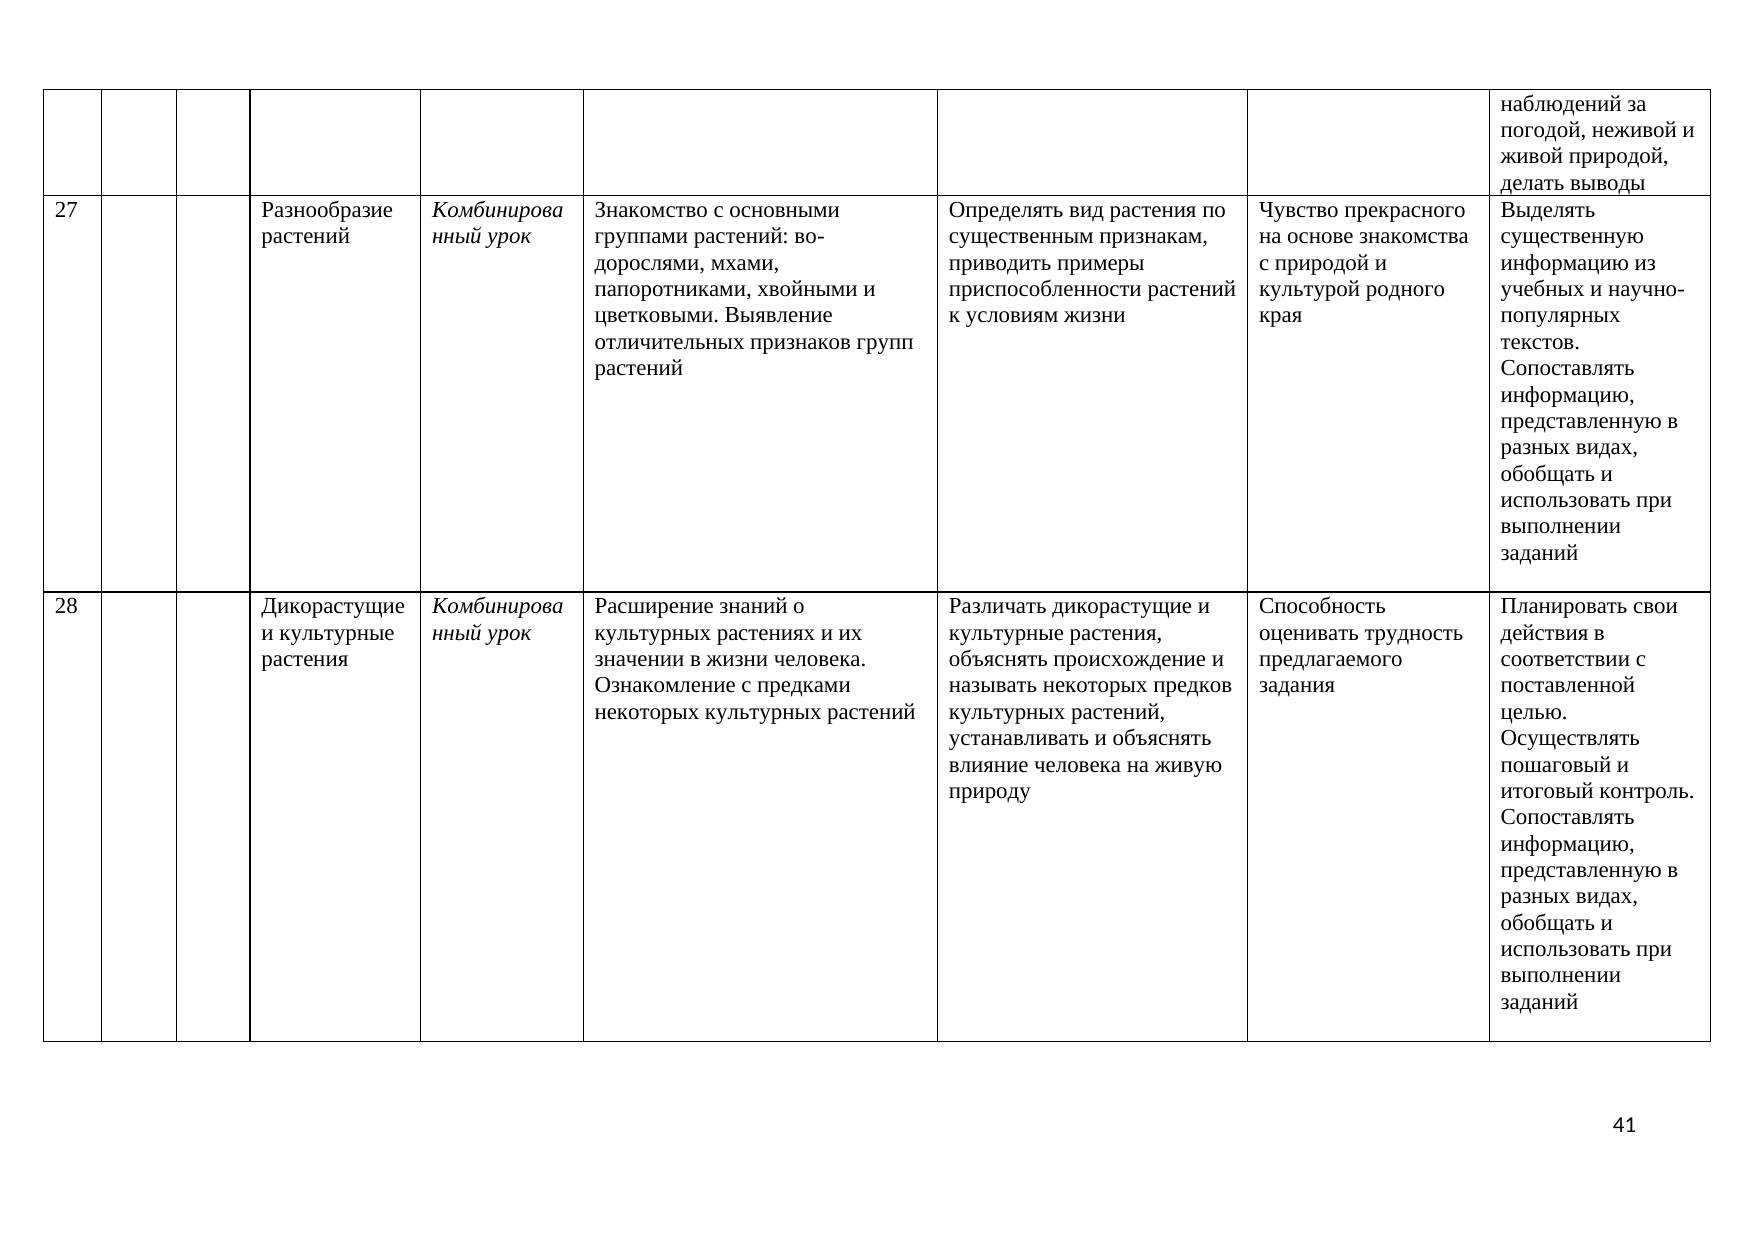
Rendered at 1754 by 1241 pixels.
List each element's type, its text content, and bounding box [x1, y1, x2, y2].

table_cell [938, 90, 1247, 195]
table_cell [177, 593, 249, 1041]
table_cell 28 [44, 593, 101, 1041]
table_cell Определять вид растения по существенным признакам, приводить примеры приспособленности растений к условиям жизни [938, 196, 1247, 591]
table_cell [102, 90, 176, 195]
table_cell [421, 593, 583, 1041]
table_cell Разнообразие растений [251, 196, 420, 591]
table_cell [584, 90, 937, 195]
table_cell [177, 90, 249, 195]
table_cell Комбинированный урок [421, 196, 583, 591]
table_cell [1490, 90, 1710, 195]
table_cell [1248, 90, 1489, 195]
table_cell Расширение знаний о культурных растениях и их значении в жизни человека. Ознакомление с предками некоторых культурных растений [584, 593, 937, 1041]
table_cell Чувство прекрасного на основе знакомства с природой и культурой родного края [1248, 196, 1489, 591]
table_cell Знакомство с основными группами растений: водорослями, мхами, папоротниками, хвойными и цветковыми. Выявление отличительных признаков групп растений [584, 196, 937, 591]
table_cell Выделять существенную информацию из учебных и научно-популярных текстов. Сопоставлять информацию, представленную в разных видах, обобщать и использовать при выполнении заданий [1490, 196, 1710, 591]
table_cell 26 [44, 90, 101, 195]
table_cell Различать дикорастущие и культурные растения, объяснять происхождение и называть некоторых предков культурных растений, устанавливать и объяснять влияние человека на живую природу [938, 593, 1247, 1041]
table_cell 27 [44, 196, 101, 591]
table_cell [421, 90, 583, 195]
table_cell Способность оценивать трудность предлагаемого задания [1248, 593, 1489, 1041]
table_cell [102, 196, 176, 591]
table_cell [251, 90, 420, 195]
table_cell Планировать свои действия в соответствии с поставленной целью. Осуществлять пошаговый и итоговый контроль. Сопоставлять информацию, представленную в разных видах, обобщать и использовать при выполнении заданий [1490, 593, 1710, 1041]
table_cell [177, 196, 249, 591]
table_cell [102, 593, 176, 1041]
table_cell Дикорастущие и культурные растения [251, 593, 420, 1041]
